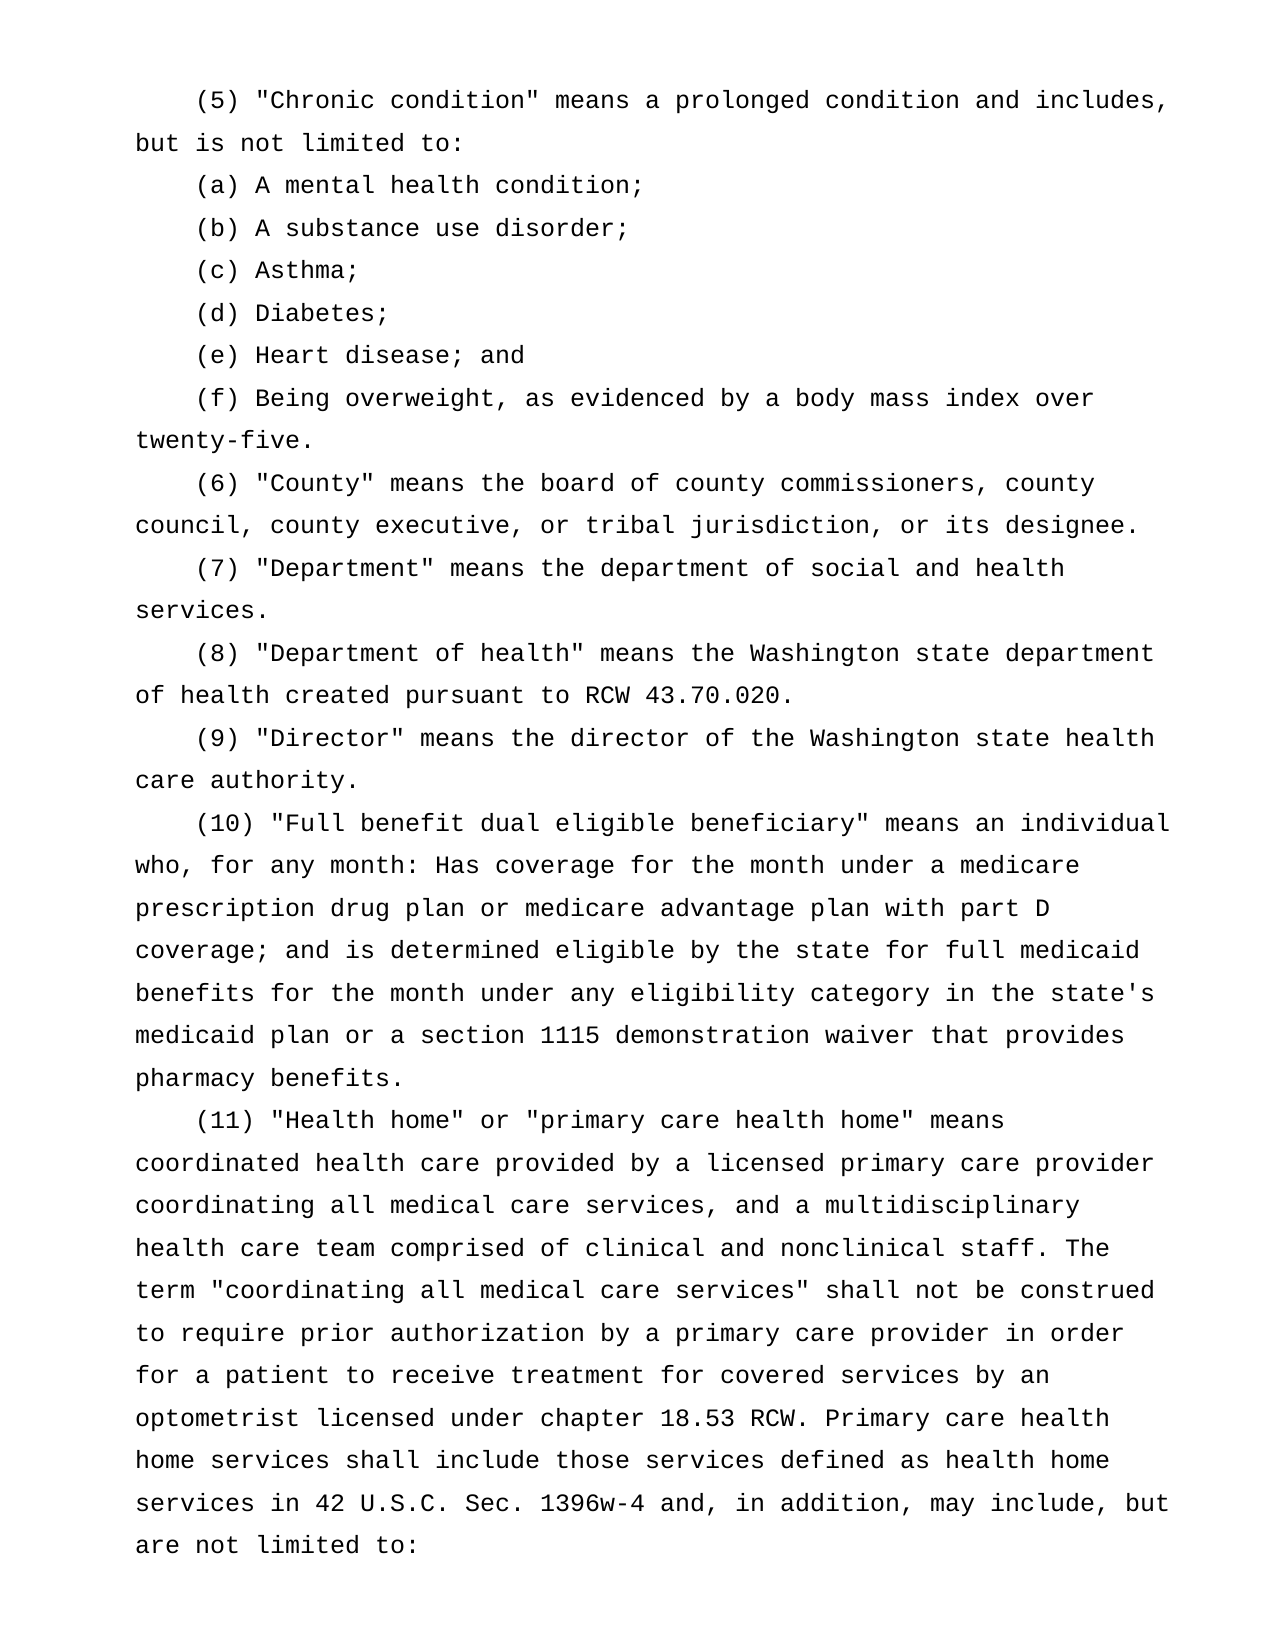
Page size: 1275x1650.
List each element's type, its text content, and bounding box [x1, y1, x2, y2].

text (6) "County" means the board of county commissioners, county council, county executive, or tribal jurisdiction, or its designee. [135, 457, 1170, 542]
text (8) "Department of health" means the Washington state department of health created pursuant to RCW 43.70.020. [135, 627, 1170, 712]
text (b) A substance use disorder; [135, 202, 1170, 245]
text (7) "Department" means the department of social and health services. [135, 542, 1170, 627]
text (c) Asthma; [135, 245, 1170, 287]
text (f) Being overweight, as evidenced by a body mass index over twenty-five. [135, 372, 1170, 457]
text (10) "Full benefit dual eligible beneficiary" means an individual who, for any month: Has coverage for the month under a medicare prescription drug plan or medicare advantage plan with part D coverage; and is determined eligible by the state for full medicaid benefits for the month under any eligibility category in the state's medicaid plan or a section 1115 demonstration waiver that provides pharmacy benefits. [135, 797, 1170, 1095]
text (e) Heart disease; and [135, 330, 1170, 372]
text (d) Diabetes; [135, 287, 1170, 330]
text (11) "Health home" or "primary care health home" means coordinated health care provided by a licensed primary care provider coordinating all medical care services, and a multidisciplinary health care team comprised of clinical and nonclinical staff. The term "coordinating all medical care services" shall not be construed to require prior authorization by a primary care provider in order for a patient to receive treatment for covered services by an optometrist licensed under chapter 18.53 RCW. Primary care health home services shall include those services defined as health home services in 42 U.S.C. Sec. 1396w-4 and, in addition, may include, but are not limited to: [135, 1095, 1170, 1562]
text (5) "Chronic condition" means a prolonged condition and includes, but is not limited to: [135, 75, 1170, 160]
text (a) A mental health condition; [135, 160, 1170, 202]
text (9) "Director" means the director of the Washington state health care authority. [135, 712, 1170, 797]
